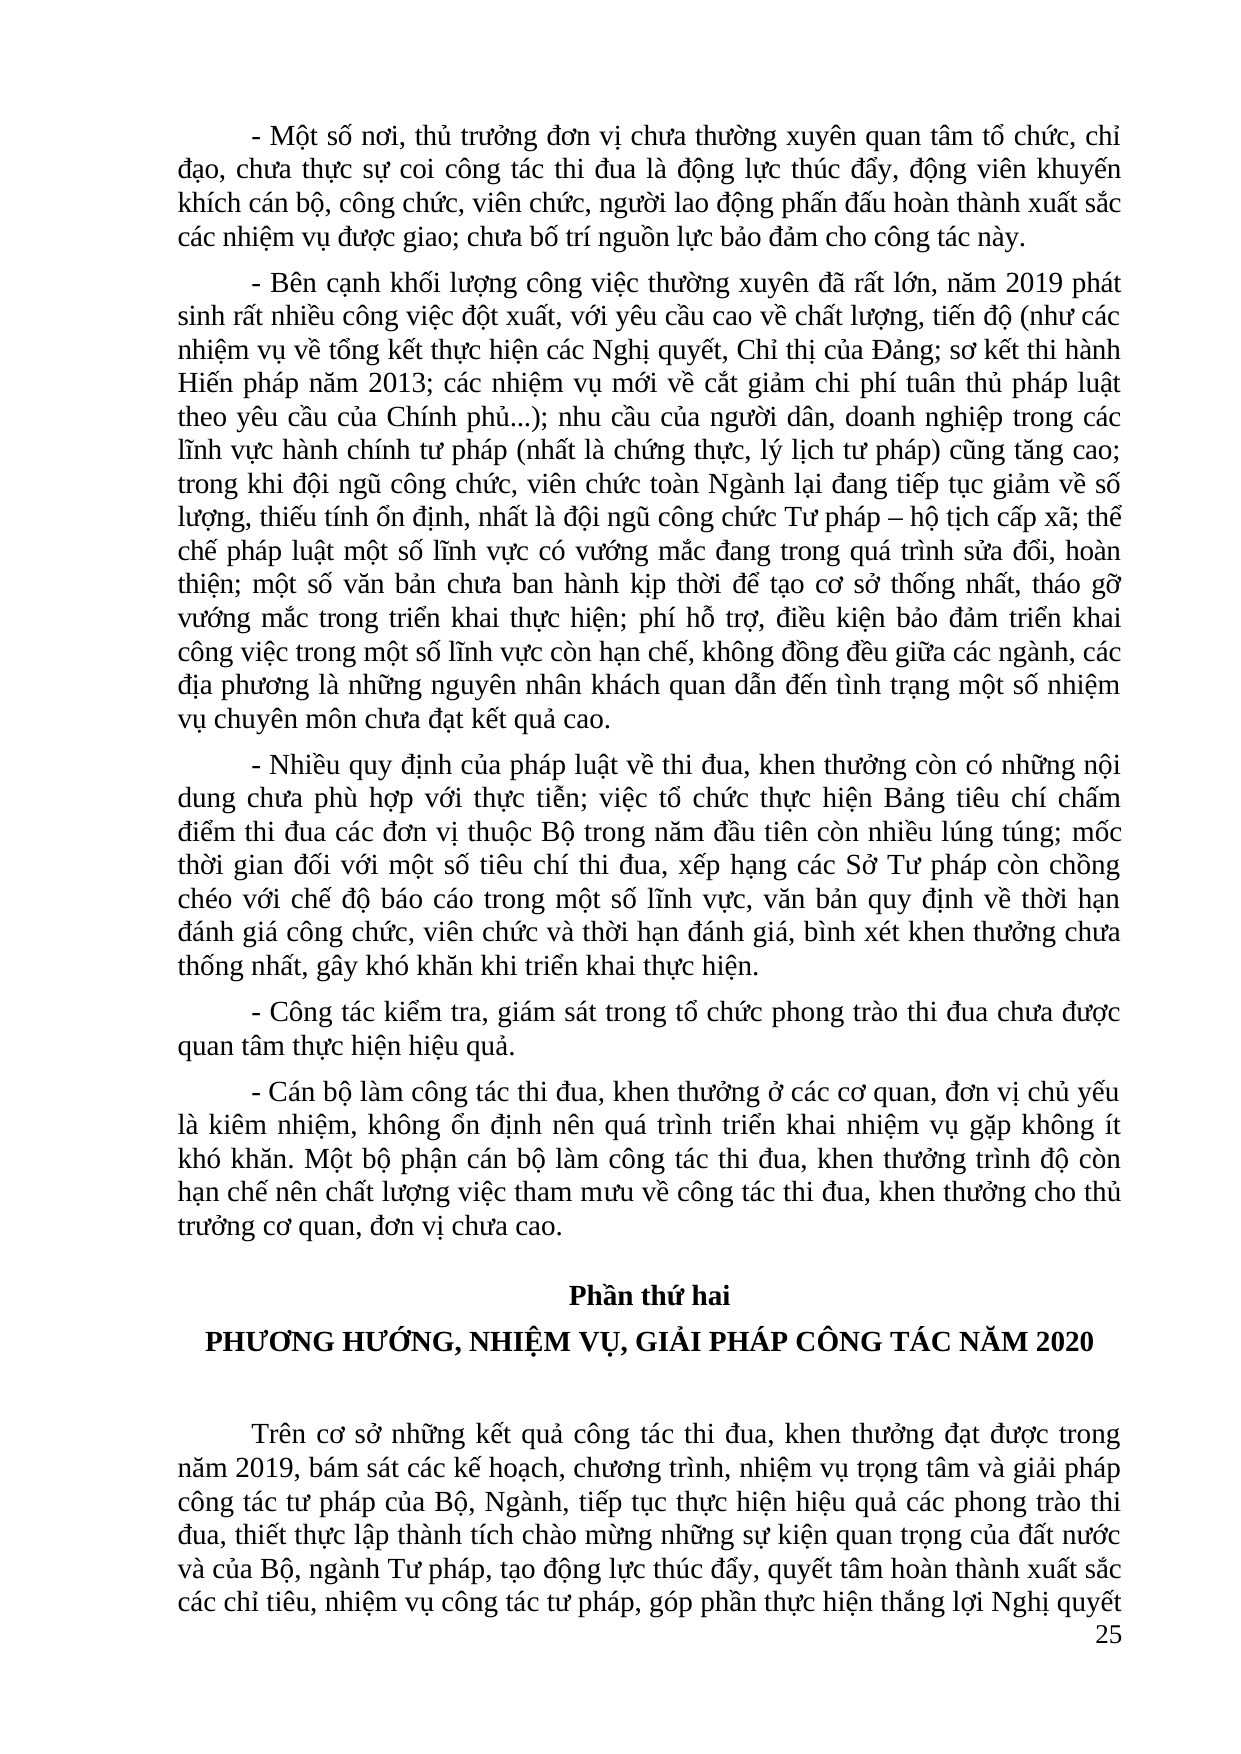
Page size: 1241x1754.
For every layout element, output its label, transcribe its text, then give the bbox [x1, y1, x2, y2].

text - Một số nơi, thủ trưởng đơn vị chưa thường xuyên quan tâm tổ chức, chỉ đạo, chưa thực sự coi công tác thi đua là động lực thúc đẩy, động viên khuyến khích cán bộ, công chức, viên chức, người lao động phấn đấu hoàn thành xuất sắc các nhiệm vụ được giao; chưa bố trí nguồn lực bảo đảm cho công tác này. [177, 118, 1122, 252]
text - Nhiều quy định của pháp luật về thi đua, khen thưởng còn có những nội dung chưa phù hợp với thực tiễn; việc tổ chức thực hiện Bảng tiêu chí chấm điểm thi đua các đơn vị thuộc Bộ trong năm đầu tiên còn nhiều lúng túng; mốc thời gian đối với một số tiêu chí thi đua, xếp hạng các Sở Tư pháp còn chồng chéo với chế độ báo cáo trong một số lĩnh vực, văn bản quy định về thời hạn đánh giá công chức, viên chức và thời hạn đánh giá, bình xét khen thưởng chưa thống nhất, gây khó khăn khi triển khai thực hiện. [177, 747, 1122, 982]
text Phần thứ hai [177, 1278, 1122, 1312]
text - Cán bộ làm công tác thi đua, khen thưởng ở các cơ quan, đơn vị chủ yếu là kiêm nhiệm, không ổn định nên quá trình triển khai nhiệm vụ gặp không ít khó khăn. Một bộ phận cán bộ làm công tác thi đua, khen thưởng trình độ còn hạn chế nên chất lượng việc tham mưu về công tác thi đua, khen thưởng cho thủ trưởng cơ quan, đơn vị chưa cao. [177, 1074, 1122, 1241]
text - Công tác kiểm tra, giám sát trong tổ chức phong trào thi đua chưa được quan tâm thực hiện hiệu quả. [177, 994, 1122, 1061]
text - Bên cạnh khối lượng công việc thường xuyên đã rất lớn, năm 2019 phát sinh rất nhiều công việc đột xuất, với yêu cầu cao về chất lượng, tiến độ (như các nhiệm vụ về tổng kết thực hiện các Nghị quyết, Chỉ thị của Đảng; sơ kết thi hành Hiến pháp năm 2013; các nhiệm vụ mới về cắt giảm chi phí tuân thủ pháp luật theo yêu cầu của Chính phủ...); nhu cầu của người dân, doanh nghiệp trong các lĩnh vực hành chính tư pháp (nhất là chứng thực, lý lịch tư pháp) cũng tăng cao; trong khi đội ngũ công chức, viên chức toàn Ngành lại đang tiếp tục giảm về số lượng, thiếu tính ổn định, nhất là đội ngũ công chức Tư pháp – hộ tịch cấp xã; thể chế pháp luật một số lĩnh vực có vướng mắc đang trong quá trình sửa đổi, hoàn thiện; một số văn bản chưa ban hành kịp thời để tạo cơ sở thống nhất, tháo gỡ vướng mắc trong triển khai thực hiện; phí hỗ trợ, điều kiện bảo đảm triển khai công việc trong một số lĩnh vực còn hạn chế, không đồng đều giữa các ngành, các địa phương là những nguyên nhân khách quan dẫn đến tình trạng một số nhiệm vụ chuyên môn chưa đạt kết quả cao. [177, 265, 1122, 734]
text PHƯƠNG HƯỚNG, NHIỆM VỤ, GIẢI PHÁP CÔNG TÁC NĂM 2020 [177, 1324, 1122, 1358]
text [177, 1417, 1122, 1618]
